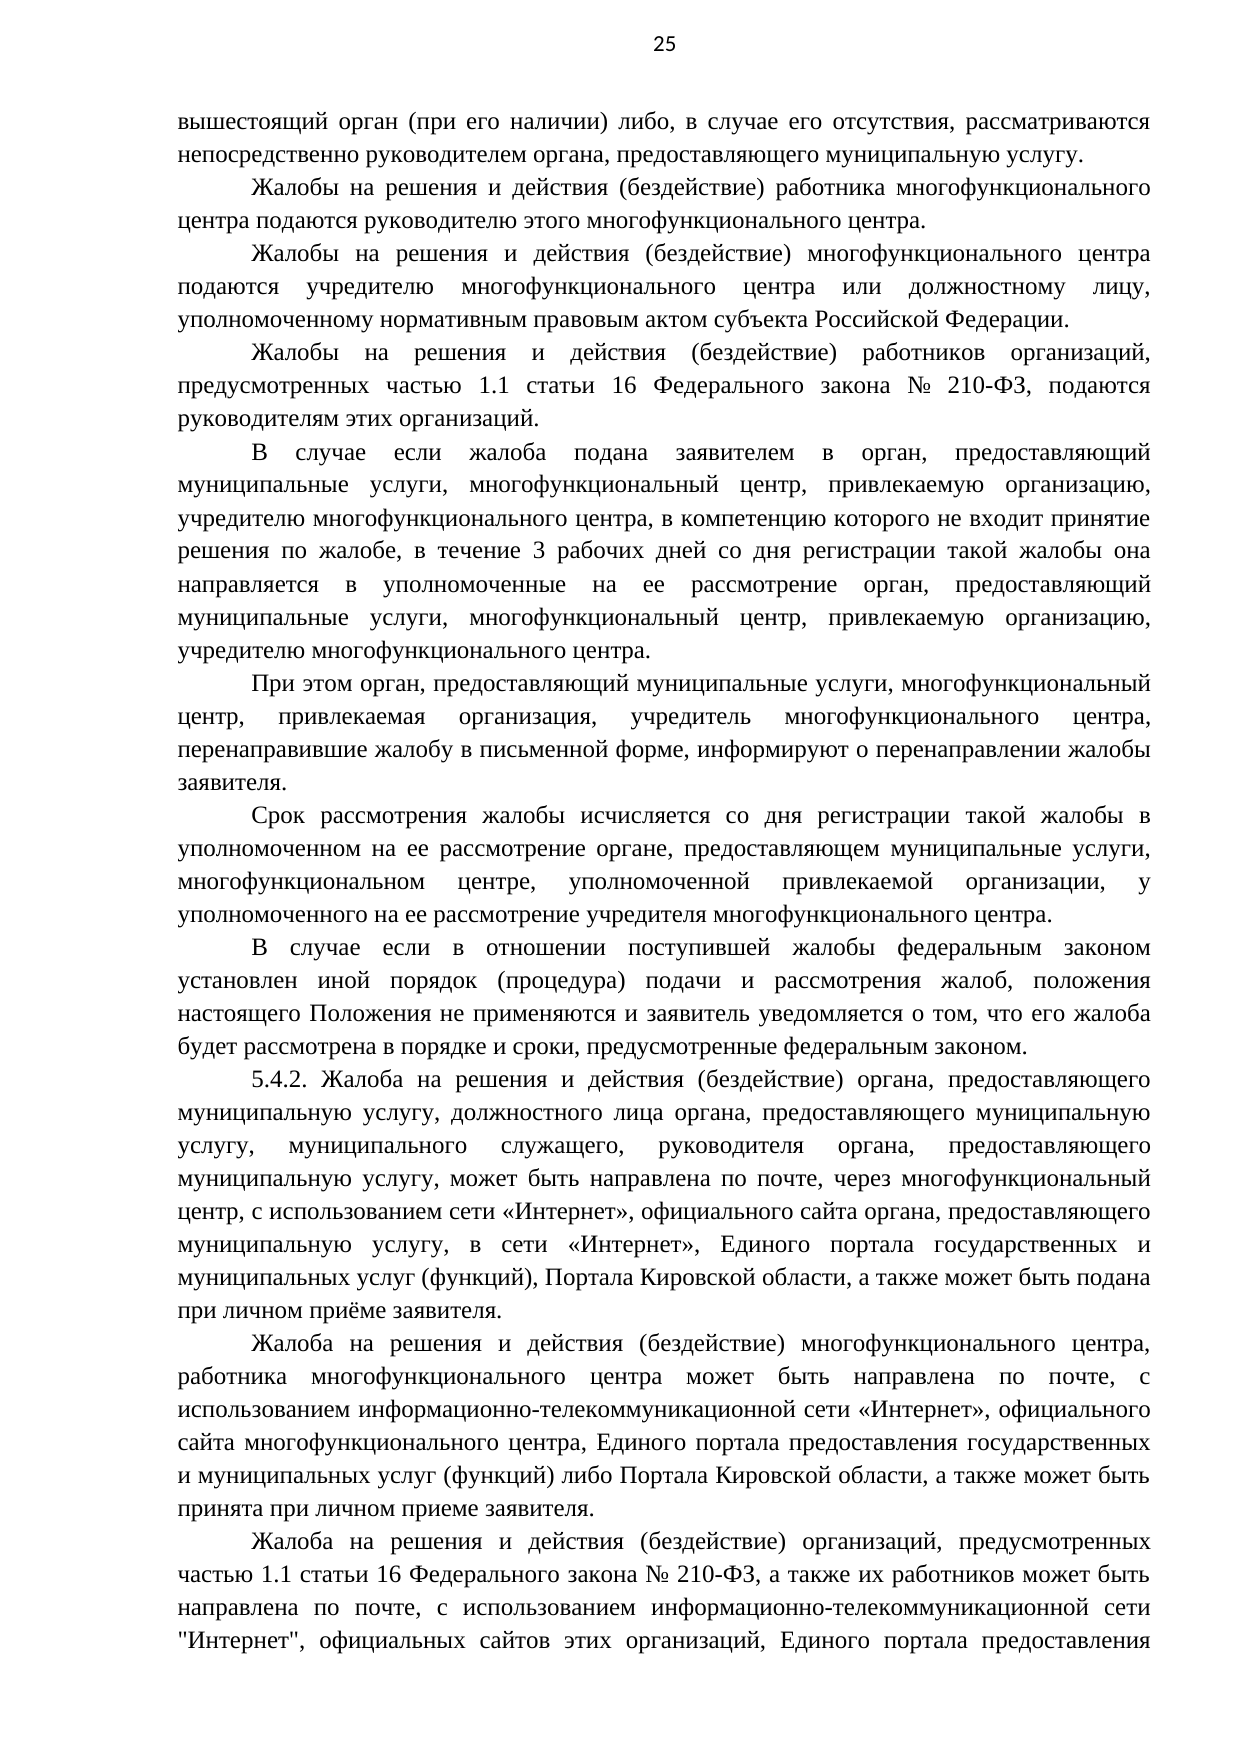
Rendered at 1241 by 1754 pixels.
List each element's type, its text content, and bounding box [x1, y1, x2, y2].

text Жалоба на решения и действия (бездействие) многофункционального центра, работника многофункционального центра может быть направлена по почте, с использованием информационно-телекоммуникационной сети «Интернет», официального сайта многофункционального центра, Единого портала предоставления государственных и муниципальных услуг (функций) либо Портала Кировской области, а также может быть принята при личном приеме заявителя. [177, 1328, 1152, 1522]
text Жалобы на решения и действия (бездействие) работника многофункционального центра подаются руководителю этого многофункционального центра. [177, 172, 1152, 234]
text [177, 1526, 1152, 1654]
text 5.4.2. Жалоба на решения и действия (бездействие) органа, предоставляющего муниципальную услугу, должностного лица органа, предоставляющего муниципальную услугу, муниципального служащего, руководителя органа, предоставляющего муниципальную услугу, может быть направлена по почте, через многофункциональный центр, с использованием сети «Интернет», официального сайта органа, предоставляющего муниципальную услугу, в сети «Интернет», Единого портала государственных и муниципальных услуг (функций), Портала Кировской области, а также может быть подана при личном приёме заявителя. [177, 1064, 1152, 1324]
text Жалобы на решения и действия (бездействие) работников организаций, предусмотренных частью 1.1 статьи 16 Федерального закона № 210-ФЗ, подаются руководителям этих организаций. [177, 337, 1152, 432]
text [177, 106, 1152, 168]
text Срок рассмотрения жалобы исчисляется со дня регистрации такой жалобы в уполномоченном на ее рассмотрение органе, предоставляющем муниципальные услуги, многофункциональном центре, уполномоченной привлекаемой организации, у уполномоченного на ее рассмотрение учредителя многофункционального центра. [177, 800, 1152, 928]
text В случае если жалоба подана заявителем в орган, предоставляющий муниципальные услуги, многофункциональный центр, привлекаемую организацию, учредителю многофункционального центра, в компетенцию которого не входит принятие решения по жалобе, в течение 3 рабочих дней со дня регистрации такой жалобы она направляется в уполномоченные на ее рассмотрение орган, предоставляющий муниципальные услуги, многофункциональный центр, привлекаемую организацию, учредителю многофункционального центра. [177, 437, 1152, 663]
text Жалобы на решения и действия (бездействие) многофункционального центра подаются учредителю многофункционального центра или должностному лицу, уполномоченному нормативным правовым актом субъекта Российской Федерации. [177, 238, 1152, 333]
text При этом орган, предоставляющий муниципальные услуги, многофункциональный центр, привлекаемая организация, учредитель многофункционального центра, перенаправившие жалобу в письменной форме, информируют о перенаправлении жалобы заявителя. [177, 668, 1152, 796]
text В случае если в отношении поступившей жалобы федеральным законом установлен иной порядок (процедура) подачи и рассмотрения жалоб, положения настоящего Положения не применяются и заявитель уведомляется о том, что его жалоба будет рассмотрена в порядке и сроки, предусмотренные федеральным законом. [177, 932, 1152, 1060]
